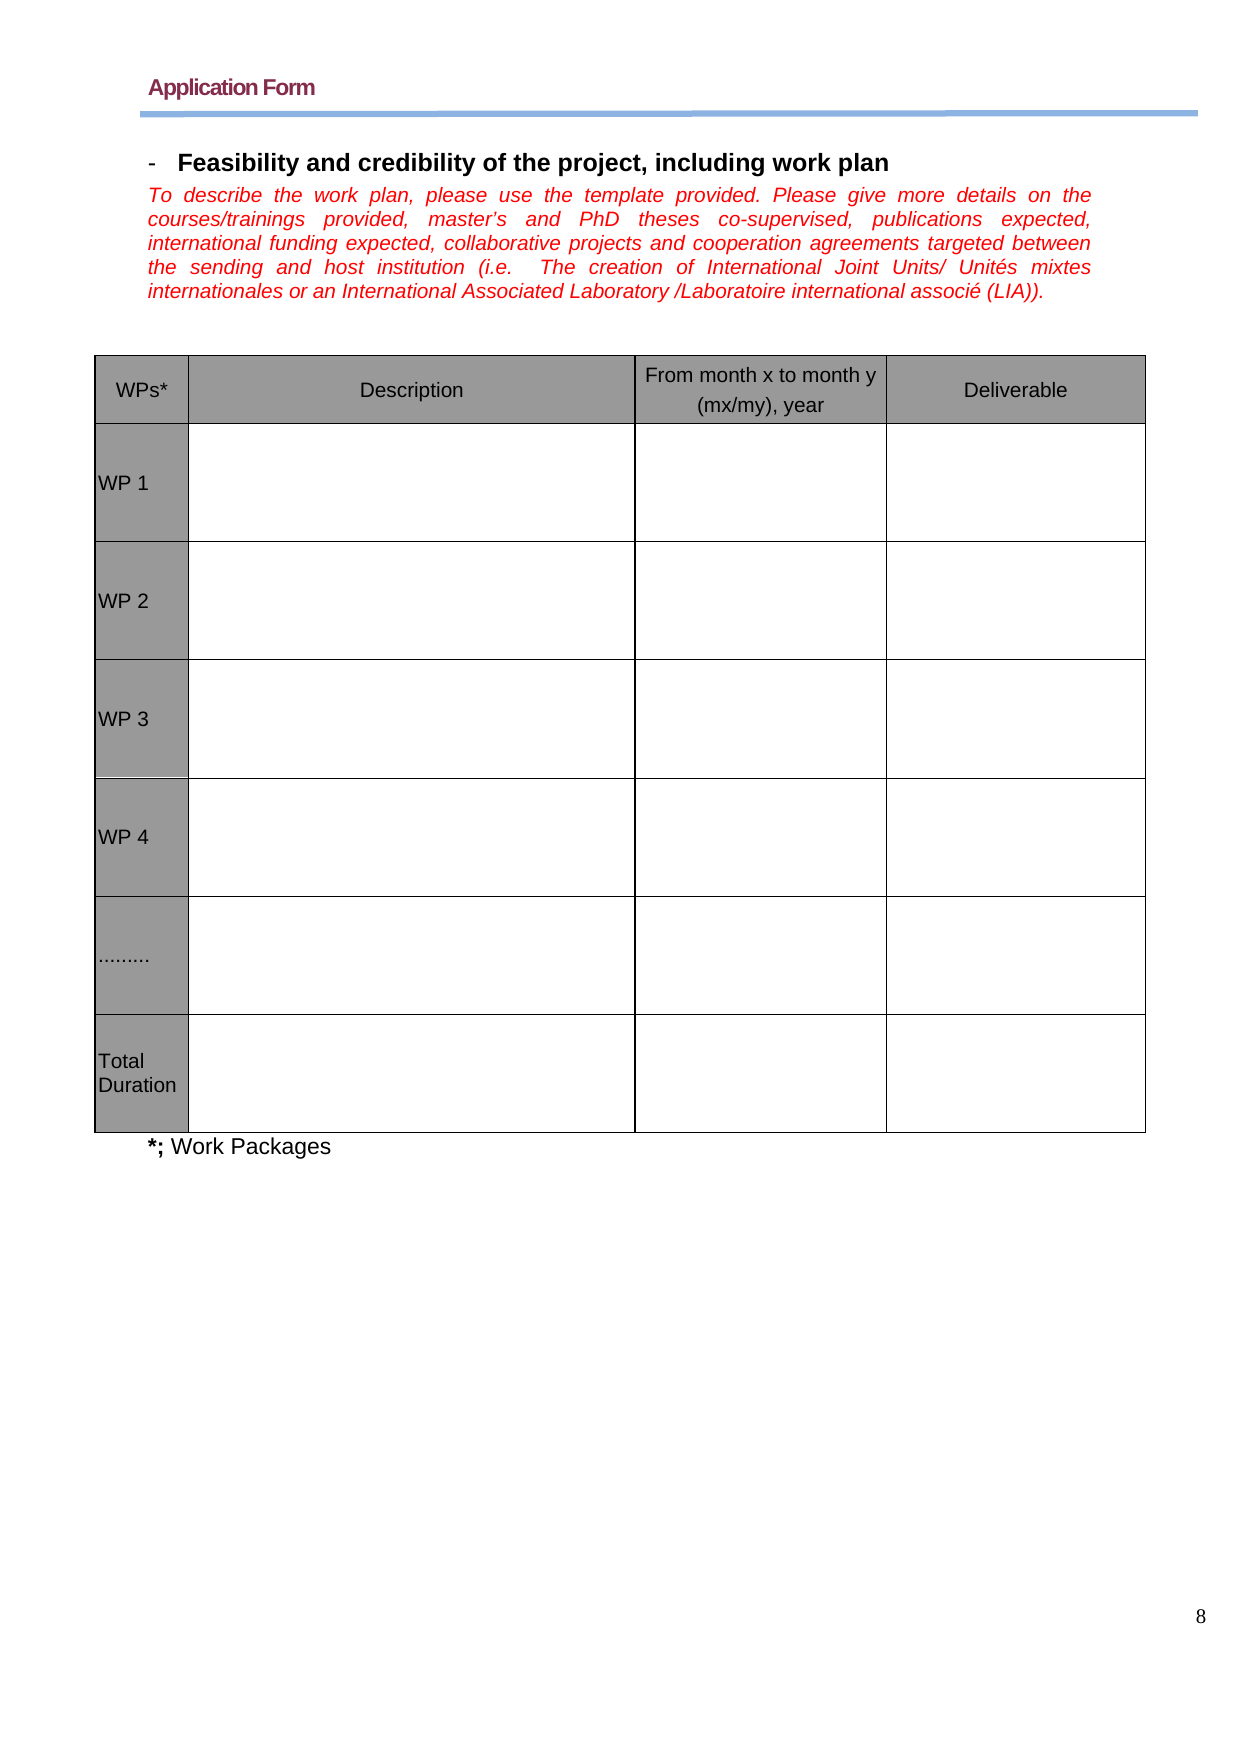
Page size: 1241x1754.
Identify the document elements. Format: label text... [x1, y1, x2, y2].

table_header WPs* [96, 356, 188, 423]
table_cell [887, 424, 1145, 541]
table_cell [189, 1015, 634, 1132]
table_cell [887, 1015, 1145, 1132]
table_cell [189, 424, 634, 541]
table_header Deliverable [887, 356, 1145, 423]
table_cell [636, 542, 886, 659]
table_cell [887, 660, 1145, 777]
table_cell [636, 660, 886, 777]
table_cell [887, 779, 1145, 896]
table_cell [887, 897, 1145, 1014]
table_cell [636, 897, 886, 1014]
table_cell WP 2 [96, 542, 188, 659]
text *; Work Packages [148, 1133, 1092, 1159]
table_cell WP 3 [96, 660, 188, 777]
table_cell WP 4 [96, 779, 188, 896]
table_cell [189, 542, 634, 659]
table_cell [189, 660, 634, 777]
table_cell [189, 779, 634, 896]
table_cell [887, 542, 1145, 659]
text To describe the work plan, please use the template provided. Please give more details on the courses/trainings provided, master’s and PhD theses co-supervised, publications expected, international funding expected, collaborative projects and cooperation agreements targeted between the sending and host institution (i.e. The creation of International Joint Units/ Unités mixtes internationales or an International Associated Laboratory /Laboratoire international associé (LIA)). [148, 183, 1092, 303]
table_cell [636, 424, 886, 541]
table_header Description [189, 356, 634, 423]
table_cell WP 1 [96, 424, 188, 541]
table_cell [636, 779, 886, 896]
table_cell [636, 1015, 886, 1132]
table_cell Total Duration [96, 1015, 188, 1132]
subtitle Feasibility and credibility of the project, including work plan [148, 148, 1092, 176]
table_header From month x to month y (mx/my), year [636, 356, 886, 423]
table_cell ......... [96, 897, 188, 1014]
table_cell [189, 897, 634, 1014]
